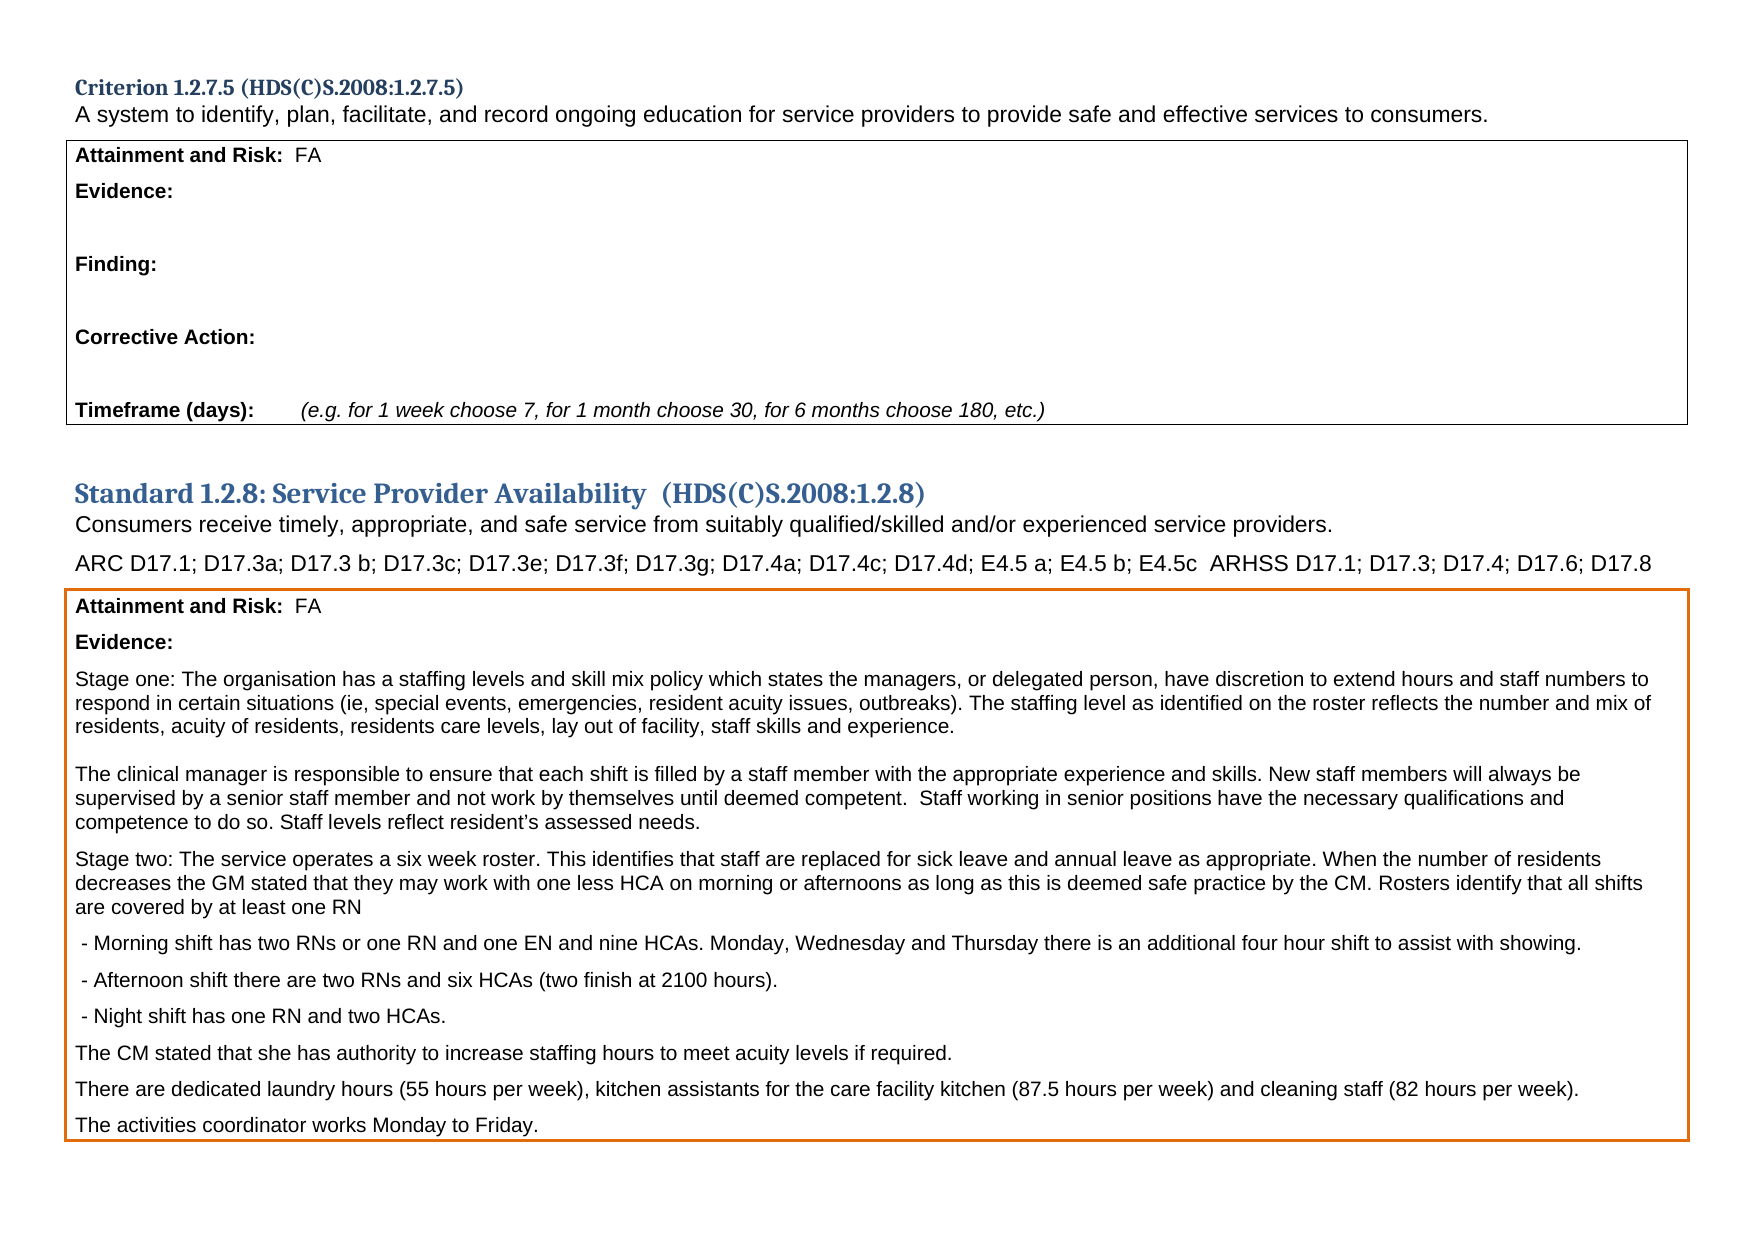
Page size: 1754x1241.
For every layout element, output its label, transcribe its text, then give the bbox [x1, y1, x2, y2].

text The activities coordinator works Monday to Friday. [67, 1108, 1687, 1139]
subtitle Standard 1.2.8: Service Provider Availability (HDS(C)S.2008:1.2.8) [75, 477, 1679, 511]
text Attainment and Risk: FA [67, 591, 1687, 617]
text Consumers receive timely, appropriate, and safe service from suitably qualified/skilled and/or experienced service providers. [75, 511, 1679, 537]
text A system to identify, plan, facilitate, and record ongoing education for service providers to provide safe and effective services to consumers. [75, 101, 1679, 128]
text - Morning shift has two RNs or one RN and one EN and nine HCAs. Monday, Wednesday and Thursday there is an additional four hour shift to assist with showing. [67, 926, 1687, 955]
text Evidence: [67, 625, 1687, 654]
text Stage two: The service operates a six week roster. This identifies that staff are replaced for sick leave and annual leave as appropriate. When the number of residents decreases the GM stated that they may work with one less HCA on morning or afternoons as long as this is deemed safe practice by the CM. Rosters identify that all shifts are covered by at least one RN [67, 841, 1687, 918]
text Timeframe (days): (e.g. for 1 week choose 7, for 1 month choose 30, for 6 months choose 180, etc.) [67, 395, 1687, 424]
text - Night shift has one RN and two HCAs. [67, 999, 1687, 1028]
text Evidence: [67, 177, 1687, 203]
text Attainment and Risk: FA [67, 141, 1687, 167]
text ARC D17.1; D17.3a; D17.3 b; D17.3c; D17.3e; D17.3f; D17.3g; D17.4a; D17.4c; D17.4d; E4.5 a; E4.5 b; E4.5c ARHSS D17.1; D17.3; D17.4; D17.6; D17.8 [75, 549, 1679, 576]
subtitle Criterion 1.2.7.5 (HDS(C)S.2008:1.2.7.5) [75, 75, 1679, 101]
text Corrective Action: [67, 322, 1687, 349]
text Finding: [67, 249, 1687, 276]
text Stage one: The organisation has a staffing levels and skill mix policy which states the managers, or delegated person, have discretion to extend hours and staff numbers to respond in certain situations (ie, special events, emergencies, resident acuity issues, outbreaks). The staffing level as identified on the roster reflects the number and mix of residents, acuity of residents, residents care levels, lay out of facility, staff skills and experience. The clinical manager is responsible to ensure that each shift is filled by a staff member with the appropriate experience and skills. New staff members will always be supervised by a senior staff member and not work by themselves until deemed competent. Staff working in senior positions have the necessary qualifications and competence to do so. Staff levels reflect resident’s assessed needs. [67, 661, 1687, 834]
text The CM stated that she has authority to increase staffing hours to meet acuity levels if required. [67, 1035, 1687, 1064]
text There are dedicated laundry hours (55 hours per week), kitchen assistants for the care facility kitchen (87.5 hours per week) and cleaning staff (82 hours per week). [67, 1072, 1687, 1101]
text - Afternoon shift there are two RNs and six HCAs (two finish at 2100 hours). [67, 962, 1687, 991]
